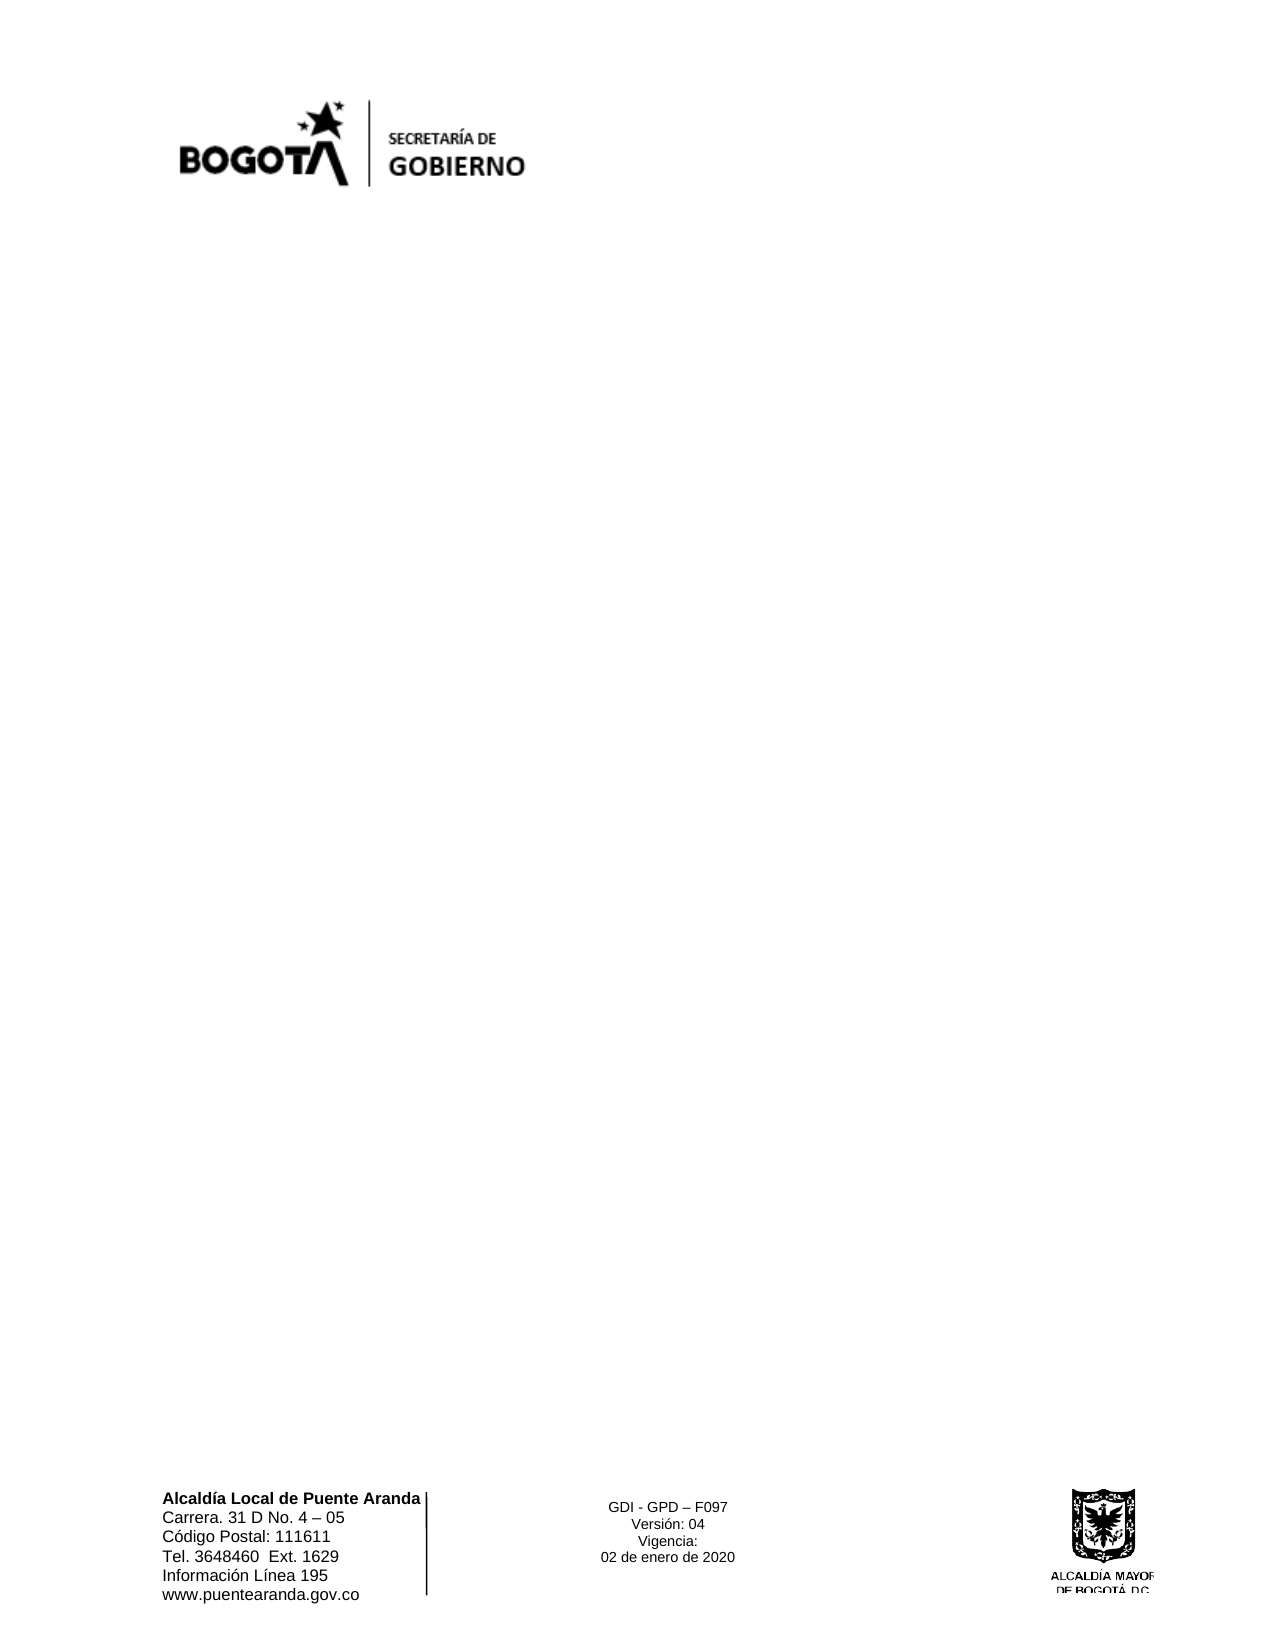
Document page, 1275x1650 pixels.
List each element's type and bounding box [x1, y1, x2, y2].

picture [1050, 1489, 1154, 1592]
picture [150, 75, 538, 200]
